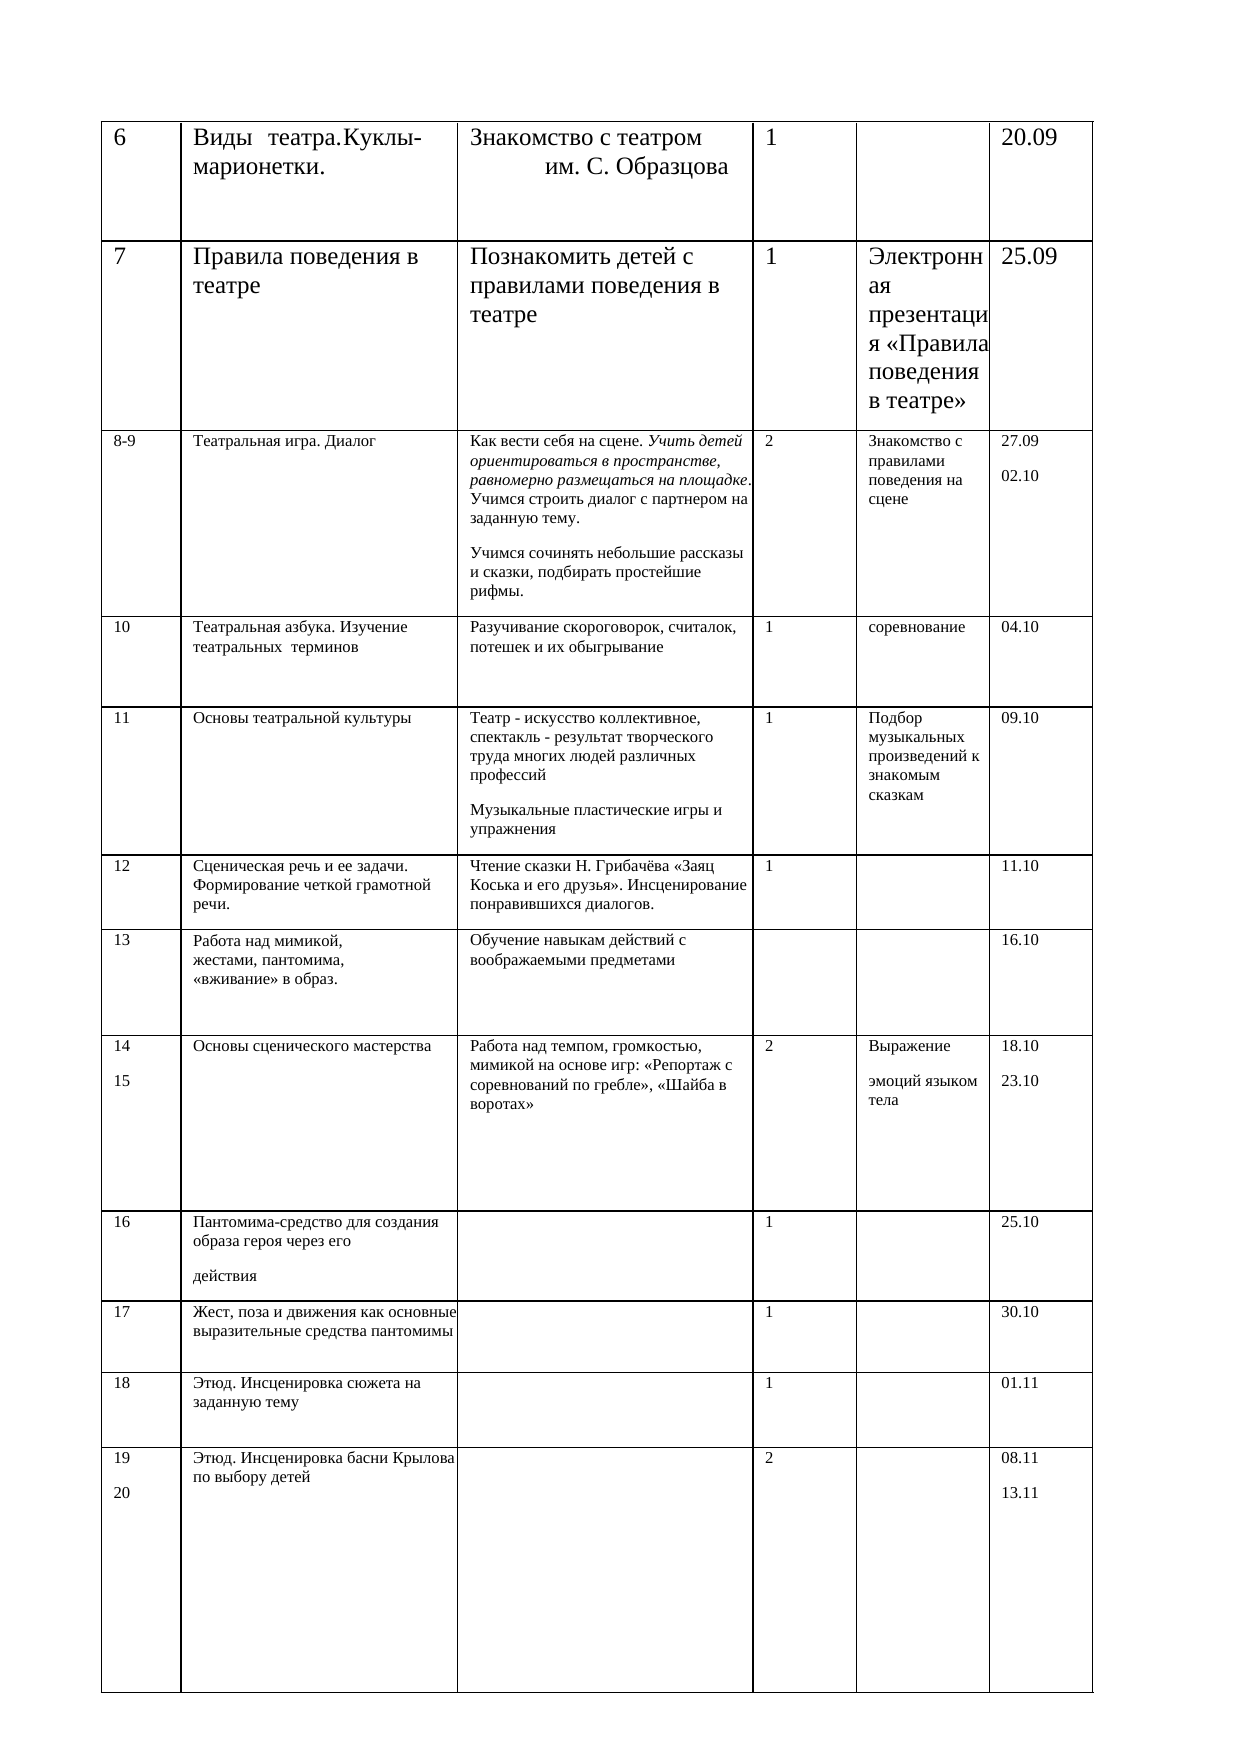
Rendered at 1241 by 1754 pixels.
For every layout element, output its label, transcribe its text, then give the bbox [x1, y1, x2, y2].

table_cell 1 [754, 708, 856, 854]
table_cell 14 15 [102, 1036, 180, 1210]
table_cell 09.10 [990, 708, 1092, 854]
table_cell [458, 1448, 752, 1691]
table_cell Этюд. Инсценировка сюжета на заданную тему [182, 1373, 457, 1446]
table_cell 30.10 [990, 1302, 1092, 1371]
table_cell Основы театральной культуры [182, 708, 457, 854]
table_cell 27.09 02.10 [990, 431, 1092, 616]
table_cell Разучивание скороговорок, считалок, потешек и их обыгрывание [458, 617, 752, 706]
table_cell 1 [754, 1302, 856, 1371]
table_cell 1 [754, 617, 856, 706]
table_cell 01.11 [990, 1373, 1092, 1446]
table_cell [857, 1302, 989, 1371]
table_cell 6 [102, 122, 181, 240]
table_cell 1 [754, 122, 856, 240]
table_cell Знакомство с правилами поведения на сцене [857, 431, 989, 616]
table_cell [857, 856, 989, 928]
table_cell 17 [102, 1302, 180, 1371]
table_cell Обучение навыкам действий с воображаемыми предметами [458, 930, 752, 1034]
table_cell Как вести себя на сцене. Учить детей ориентироваться в пространстве, равномерно размещаться на площадке. Учимся строить диалог с партнером на заданную тему. Учимся сочинять небольшие рассказы и сказки, подбирать простейшие рифмы. [458, 431, 752, 616]
table_cell 1 [754, 1212, 856, 1300]
table_cell Театральная игра. Диалог [182, 431, 457, 616]
table_cell 25.09 [990, 242, 1092, 429]
table_cell [857, 930, 989, 1034]
table_cell [857, 1373, 989, 1446]
table_cell Работа над темпом, громкостью, мимикой на основе игр: «Репортаж с соревнований по гребле», «Шайба в воротах» [458, 1036, 752, 1210]
table_cell Электронная презентация «Правила поведения в театре» [857, 242, 989, 429]
table_cell 8-9 [102, 431, 180, 616]
table_cell 2 [754, 1448, 856, 1691]
table_cell [857, 1212, 989, 1300]
table_cell соревнование [857, 617, 989, 706]
table_cell [458, 1302, 752, 1371]
table_cell Виды театра. Куклы-марионетки. [182, 122, 457, 240]
table_cell 7 [102, 242, 180, 429]
table_cell 16 [102, 1212, 180, 1300]
table_cell 12 [102, 856, 180, 928]
table_cell Жест, поза и движения как основные выразительные средства пантомимы [182, 1302, 457, 1371]
table_cell 18 [102, 1373, 180, 1446]
table_cell Основы сценического мастерства [182, 1036, 457, 1210]
table_cell Пантомима-средство для создания образа героя через его действия [182, 1212, 457, 1300]
table_cell 2 [754, 1036, 856, 1210]
table_cell 1 [754, 856, 856, 928]
table_cell Подбор музыкальных произведений к знакомым сказкам [857, 708, 989, 854]
table_cell 25.10 [990, 1212, 1092, 1300]
table_cell Чтение сказки Н. Грибачёва «Заяц Коська и его друзья». Инсценирование понравившихся диалогов. [458, 856, 752, 928]
table_cell 2 [754, 431, 856, 616]
table_cell Знакомство с театром им. С. Образцова [458, 122, 753, 240]
table_cell Работа над мимикой, жестами, пантомима, «вживание» в образ. [182, 930, 457, 1034]
table_cell Сценическая речь и ее задачи. Формирование четкой грамотной речи. [182, 856, 457, 928]
table_cell Выражение эмоций языком тела [857, 1036, 989, 1210]
table_cell 16.10 [990, 930, 1092, 1034]
table_cell 04.10 [990, 617, 1092, 706]
table_cell [857, 122, 989, 240]
table_cell 11.10 [990, 856, 1092, 928]
table_cell [458, 1212, 752, 1300]
table_cell 10 [102, 617, 180, 706]
table_cell [458, 1373, 752, 1446]
table_cell 18.10 23.10 [990, 1036, 1092, 1210]
table_cell 1 [754, 1373, 856, 1446]
table_cell 13 [102, 930, 180, 1034]
table_cell [857, 1448, 989, 1691]
table_cell 20.09 [990, 122, 1092, 240]
table_cell Правила поведения в театре [182, 242, 457, 429]
table_cell Театр - искусство коллективное, спектакль - результат творческого труда многих людей различных профессий Музыкальные пластические игры и упражнения [458, 708, 752, 854]
table_cell Познакомить детей с правилами поведения в театре [458, 242, 752, 429]
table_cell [182, 1448, 457, 1691]
table_cell 19 20 [102, 1448, 180, 1691]
table_cell 1 [754, 242, 856, 429]
table_cell 08.11 13.11 [990, 1448, 1092, 1691]
table_cell Театральная азбука. Изучение театральных терминов [182, 617, 457, 706]
table_cell 11 [102, 708, 180, 854]
table_cell [754, 930, 856, 1034]
